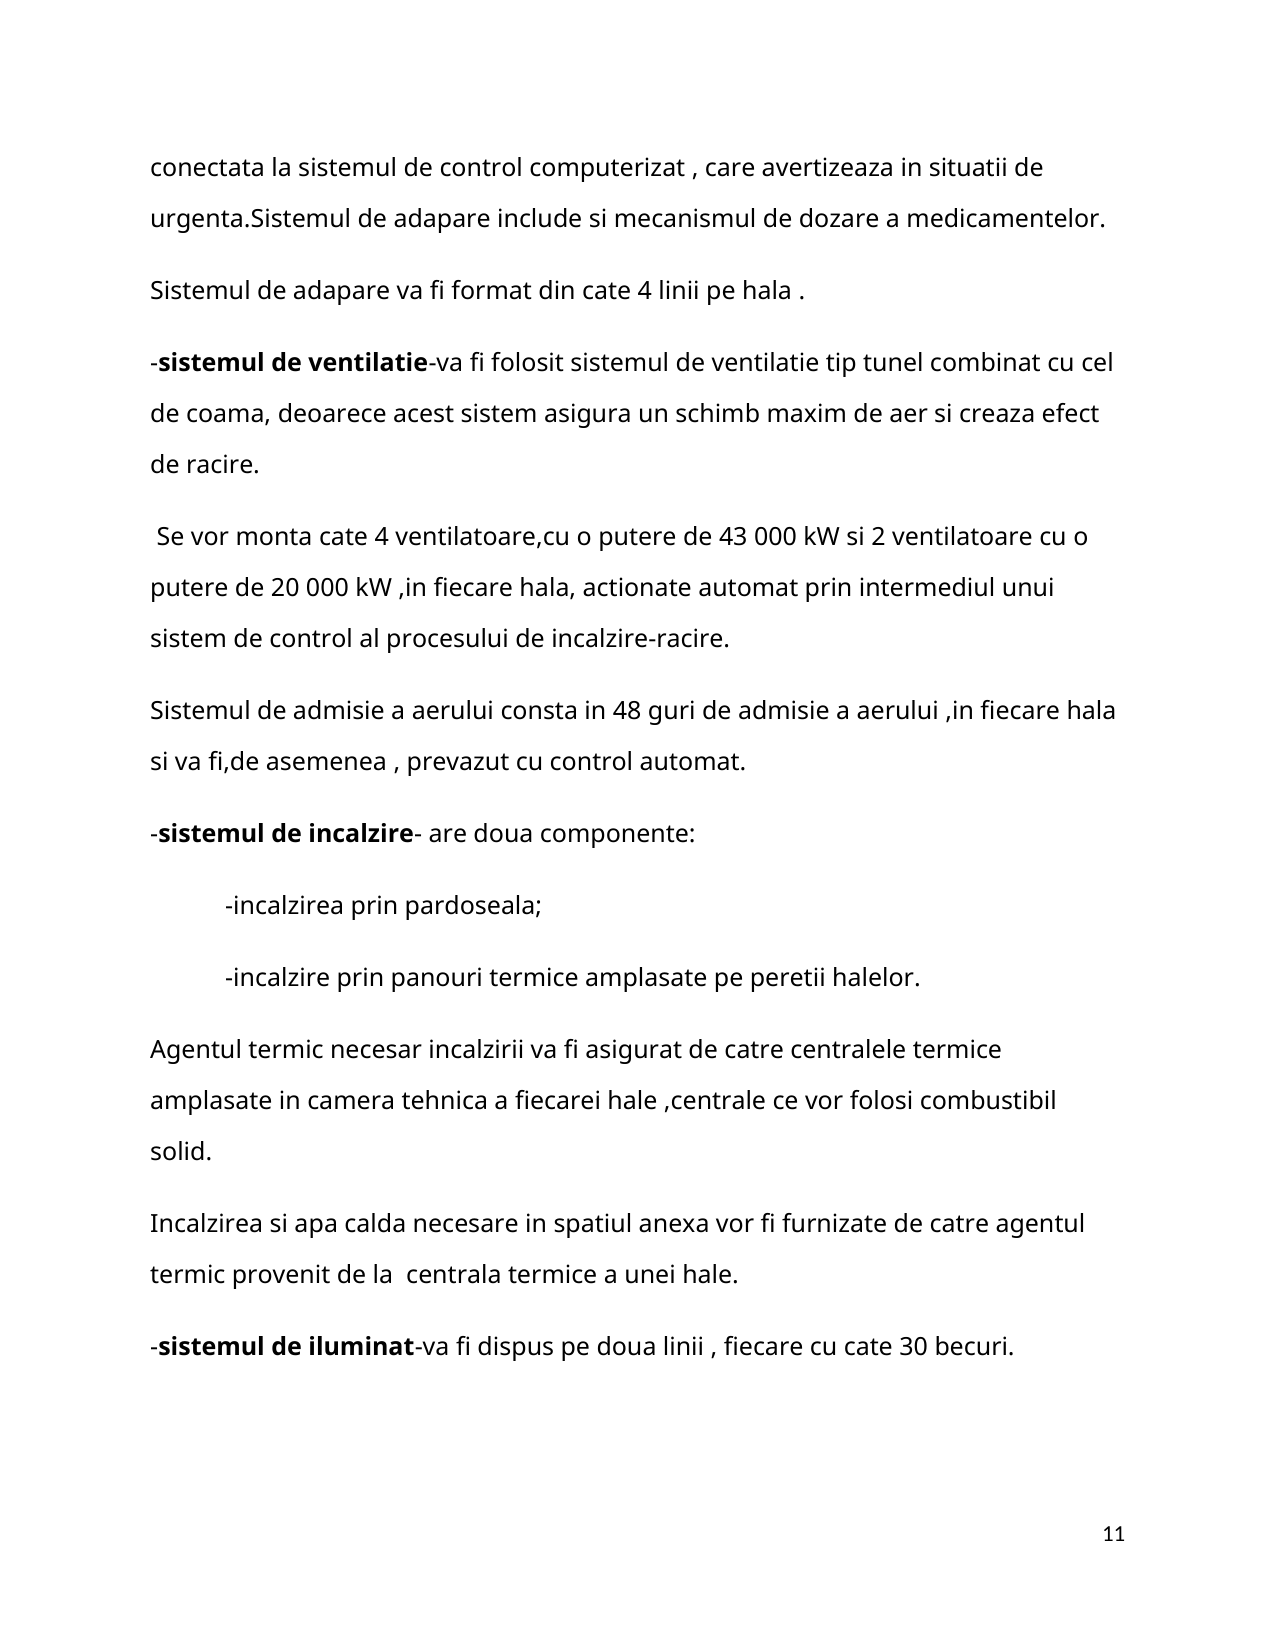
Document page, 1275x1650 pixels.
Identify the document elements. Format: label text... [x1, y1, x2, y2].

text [150, 150, 1125, 235]
text -sistemul de ventilatie-va fi folosit sistemul de ventilatie tip tunel combinat cu cel de coama, deoarece acest sistem asigura un schimb maxim de aer si creaza efect de racire. [150, 345, 1125, 481]
text Sistemul de adapare va fi format din cate 4 linii pe hala . [150, 273, 1125, 307]
text Sistemul de admisie a aerului consta in 48 guri de admisie a aerului ,in fiecare hala si va fi,de asemenea , prevazut cu control automat. [150, 693, 1125, 778]
text Incalzirea si apa calda necesare in spatiul anexa vor fi furnizate de catre agentul termic provenit de la centrala termice a unei hale. [150, 1205, 1125, 1290]
text -sistemul de iluminat-va fi dispus pe doua linii , fiecare cu cate 30 becuri. [150, 1328, 1125, 1362]
text -incalzire prin panouri termice amplasate pe peretii halelor. [150, 959, 1125, 993]
text -incalzirea prin pardoseala; [150, 887, 1125, 922]
text Se vor monta cate 4 ventilatoare,cu o putere de 43 000 kW si 2 ventilatoare cu o putere de 20 000 kW ,in fiecare hala, actionate automat prin intermediul unui sistem de control al procesului de incalzire-racire. [150, 519, 1125, 655]
text -sistemul de incalzire- are doua componente: [150, 816, 1125, 850]
text Agentul termic necesar incalzirii va fi asigurat de catre centralele termice amplasate in camera tehnica a fiecarei hale ,centrale ce vor folosi combustibil solid. [150, 1031, 1125, 1167]
